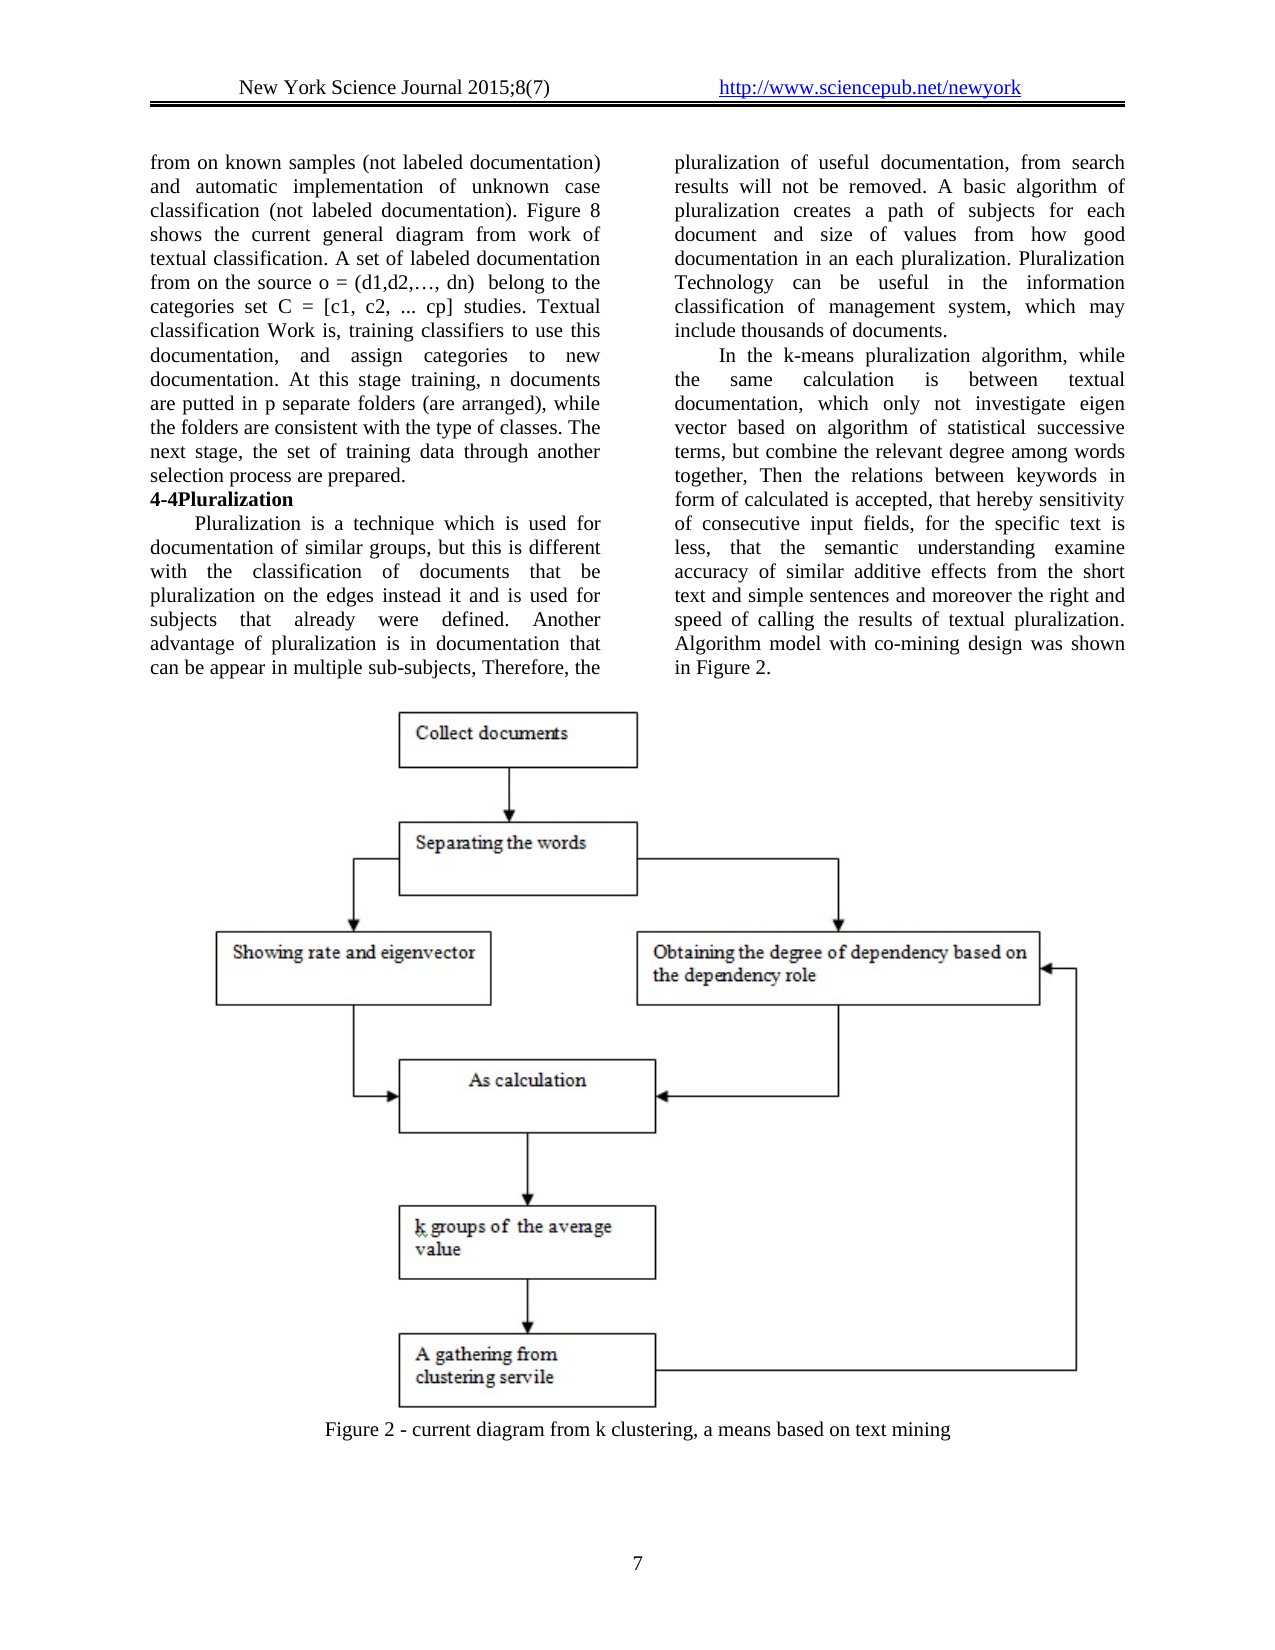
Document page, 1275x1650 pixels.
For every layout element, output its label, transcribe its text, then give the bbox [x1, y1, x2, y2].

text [150, 150, 601, 487]
text In the k-means pluralization algorithm, while the same calculation is between textual documentation, which only not investigate eigen vector based on algorithm of statistical successive terms, but combine the relevant degree among words together, Then the relations between keywords in form of calculated is accepted, that hereby sensitivity of consecutive input fields, for the specific text is less, that the semantic understanding examine accuracy of similar additive effects from the short text and simple sentences and moreover the right and speed of calling the results of textual pluralization. Algorithm model with co-mining design was shown in Figure 2. [674, 342, 1125, 679]
text Pluralization is a technique which is used for documentation of similar groups, but this is different with the classification of documents that be pluralization on the edges instead it and is used for subjects that already were defined. Another advantage of pluralization is in documentation that can be appear in multiple sub-subjects, Therefore, the pluralization of useful documentation, from search results will not be removed. A basic algorithm of pluralization creates a path of subjects for each document and size of values from how good documentation in an each pluralization. Pluralization Technology can be useful in the information classification of management system, which may include thousands of documents. [674, 150, 1125, 342]
text 4-4Pluralization [150, 487, 601, 511]
text Pluralization is a technique which is used for documentation of similar groups, but this is different with the classification of documents that be pluralization on the edges instead it and is used for subjects that already were defined. Another advantage of pluralization is in documentation that can be appear in multiple sub-subjects, Therefore, the pluralization of useful documentation, from search results will not be removed. A basic algorithm of pluralization creates a path of subjects for each document and size of values from how good documentation in an each pluralization. Pluralization Technology can be useful in the information classification of management system, which may include thousands of documents. [150, 511, 601, 679]
text Figure 2 - current diagram from k clustering, a means based on text mining [150, 1417, 1125, 1441]
picture [187, 703, 1088, 1417]
